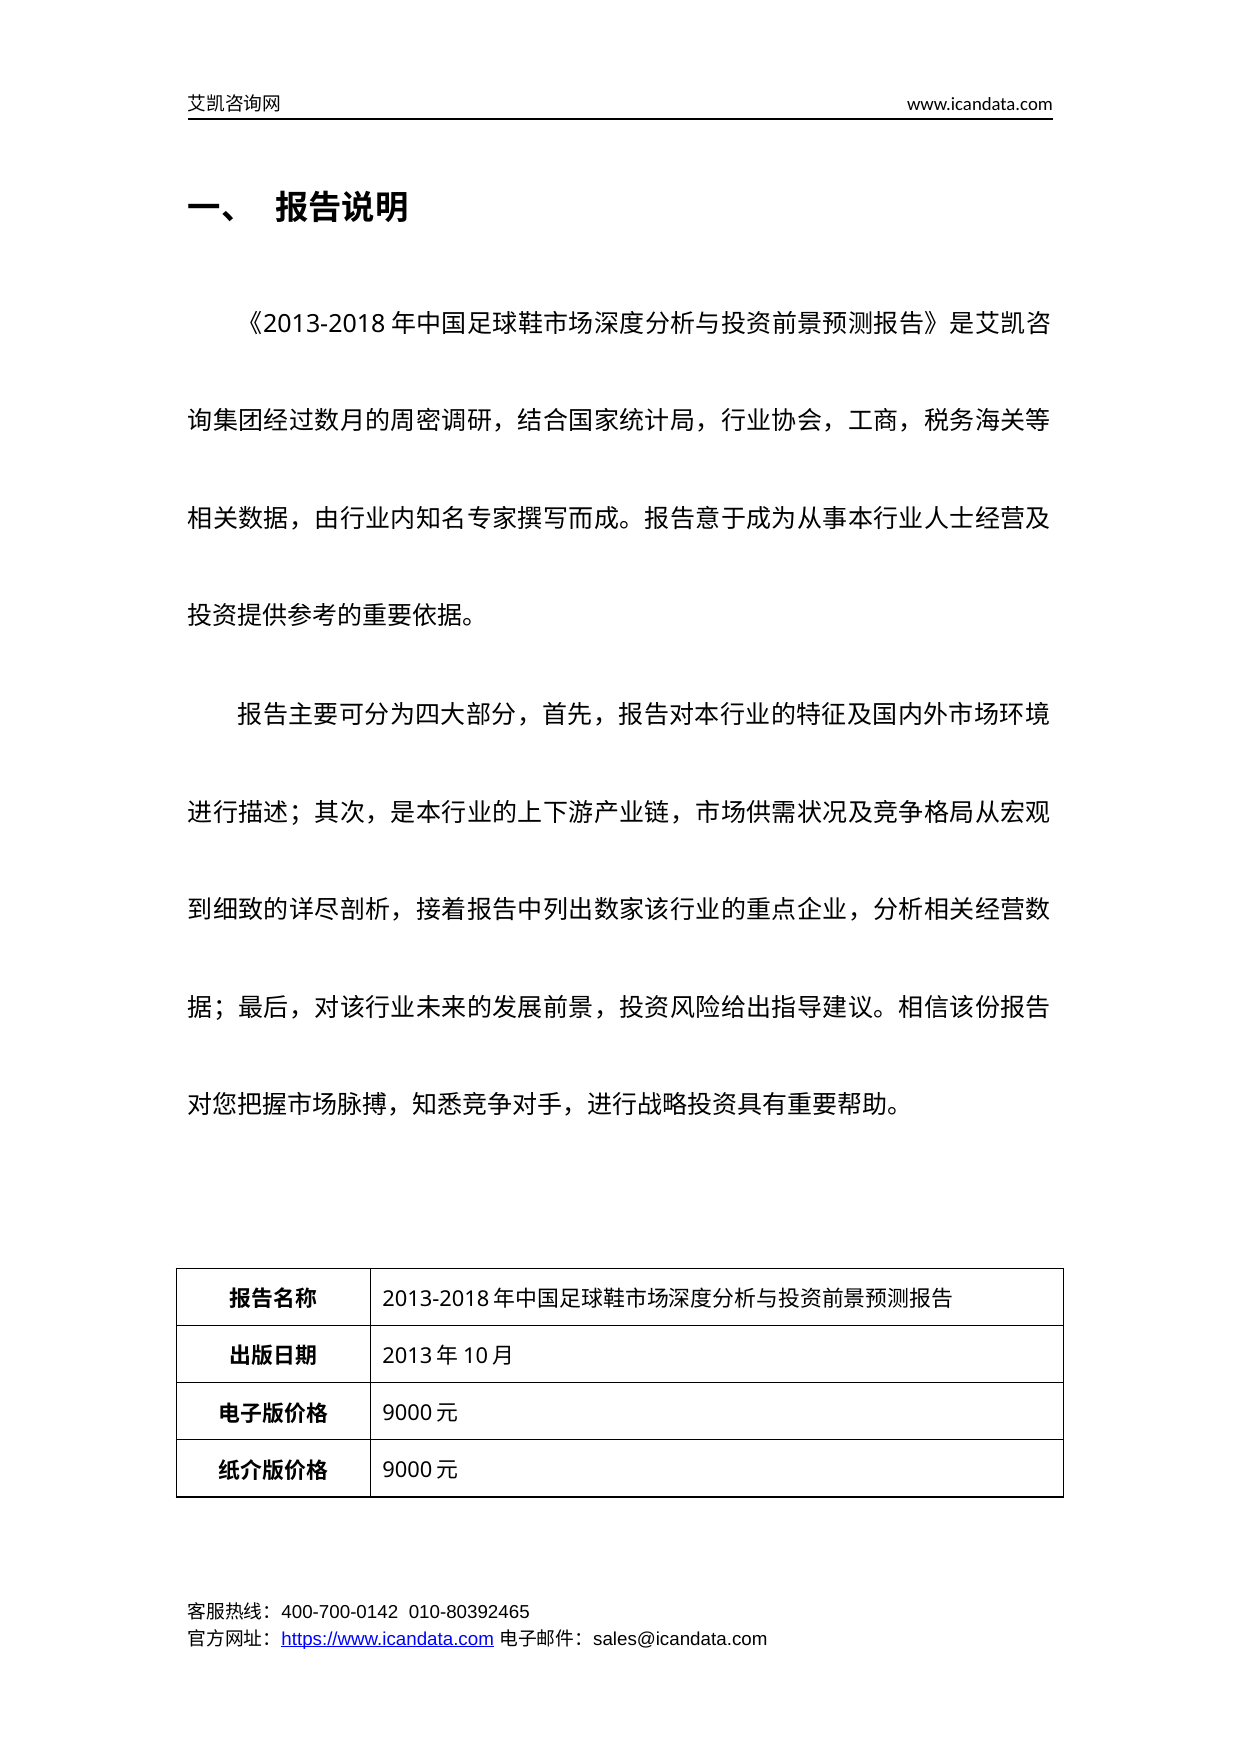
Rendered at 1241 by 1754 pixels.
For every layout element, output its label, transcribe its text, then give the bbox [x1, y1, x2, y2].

table_cell 出版日期 [177, 1326, 370, 1382]
table_header 2013-2018年中国足球鞋市场深度分析与投资前景预测报告 [371, 1269, 1063, 1325]
subtitle 报告说明 [187, 172, 1053, 237]
text 报告主要可分为四大部分，首先，报告对本行业的特征及国内外市场环境进行描述；其次，是本行业的上下游产业链，市场供需状况及竞争格局从宏观到细致的详尽剖析，接着报告中列出数家该行业的重点企业，分析相关经营数据；最后，对该行业未来的发展前景，投资风险给出指导建议。相信该份报告对您把握市场脉搏，知悉竞争对手，进行战略投资具有重要帮助。 [187, 681, 1053, 1136]
table_header 报告名称 [177, 1269, 370, 1325]
table_cell 电子版价格 [177, 1383, 370, 1439]
table_cell 纸介版价格 [177, 1440, 370, 1496]
text 《2013-2018年中国足球鞋市场深度分析与投资前景预测报告》是艾凯咨询集团经过数月的周密调研，结合国家统计局，行业协会，工商，税务海关等相关数据，由行业内知名专家撰写而成。报告意于成为从事本行业人士经营及投资提供参考的重要依据。 [187, 289, 1053, 646]
table_cell 9000元 [371, 1440, 1063, 1496]
table_cell 9000元 [371, 1383, 1063, 1439]
table_cell 2013年10月 [371, 1326, 1063, 1382]
